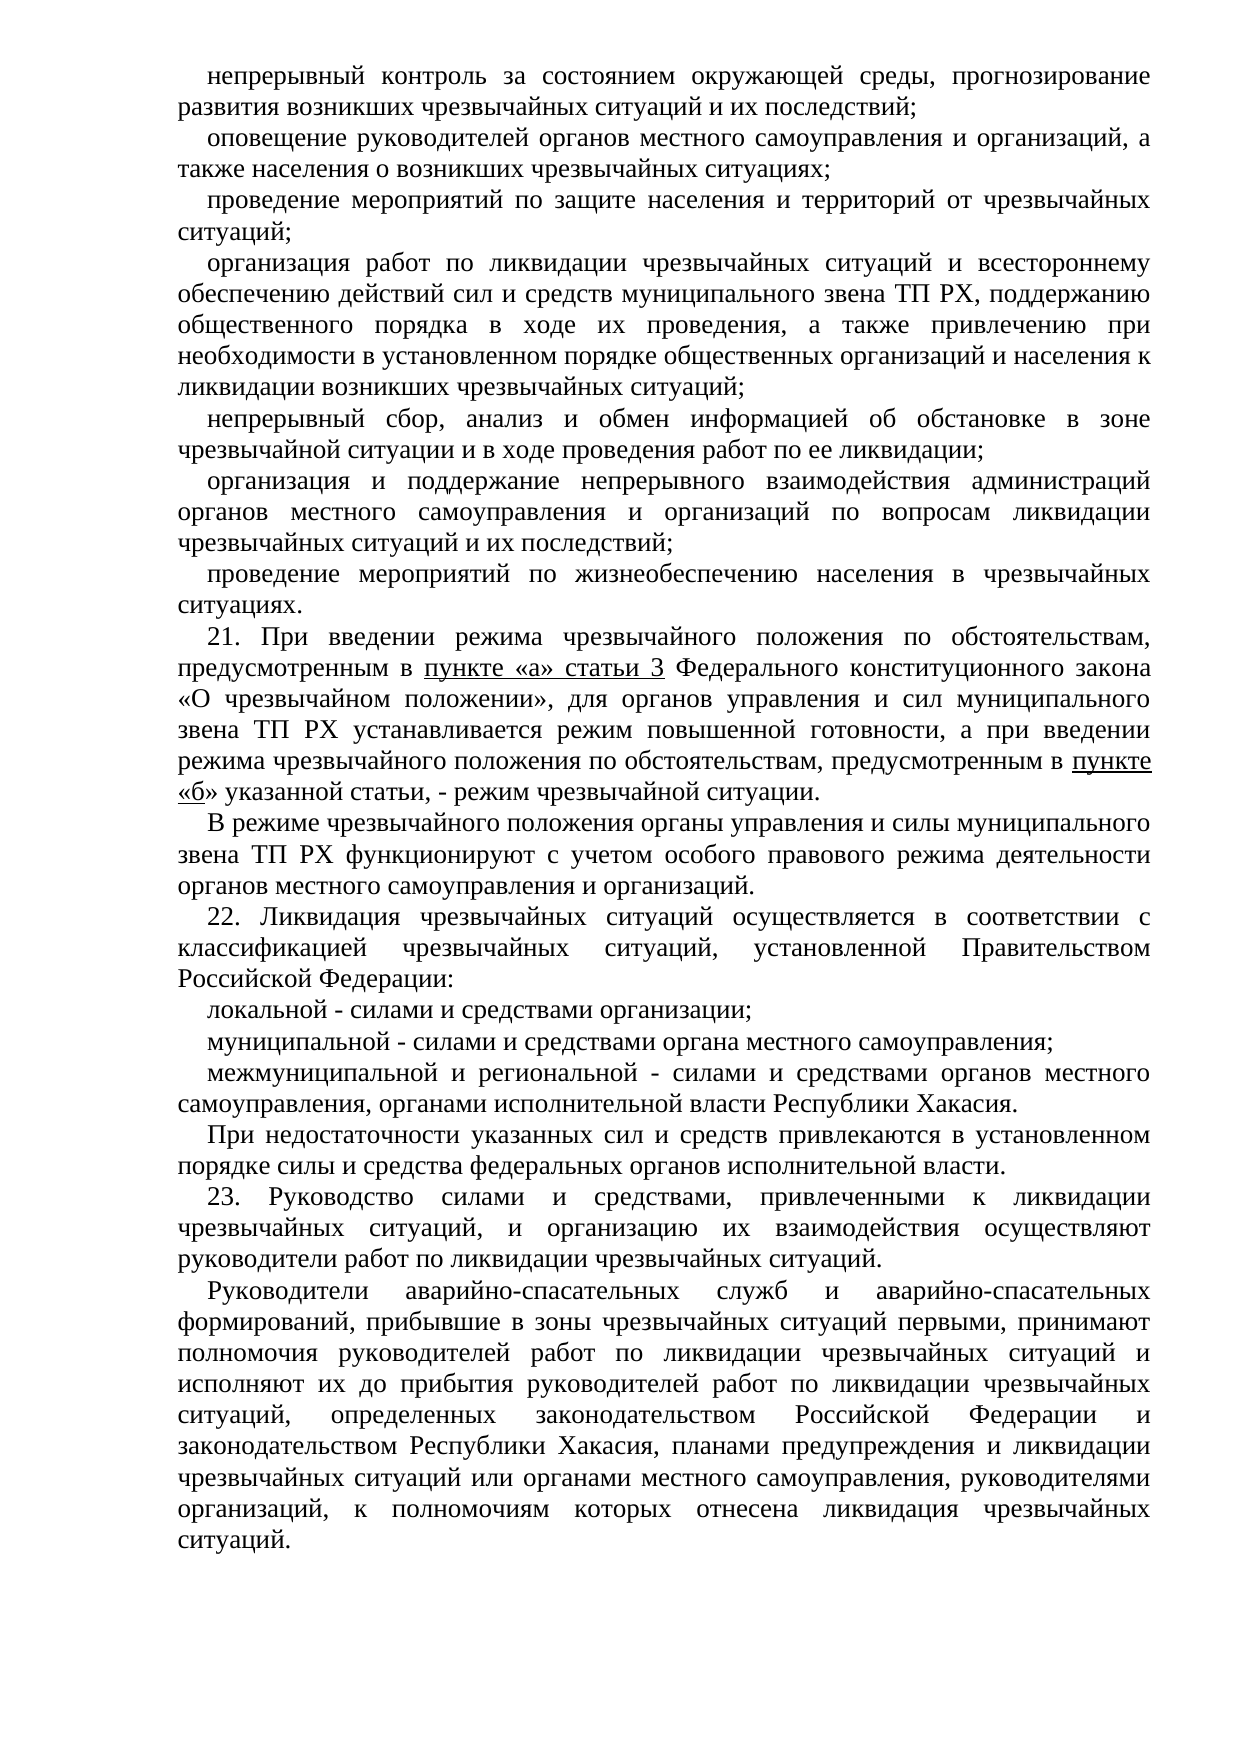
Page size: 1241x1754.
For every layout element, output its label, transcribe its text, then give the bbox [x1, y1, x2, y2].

text При недостаточности указанных сил и средств привлекаются в установленном порядке силы и средства федеральных органов исполнительной власти. [177, 1118, 1152, 1180]
text локальной - силами и средствами организации; [177, 993, 1152, 1024]
text оповещение руководителей органов местного самоуправления и организаций, а также населения о возникших чрезвычайных ситуациях; [177, 121, 1152, 184]
text организация работ по ликвидации чрезвычайных ситуаций и всестороннему обеспечению действий сил и средств муниципального звена ТП РХ, поддержанию общественного порядка в ходе их проведения, а также привлечению при необходимости в установленном порядке общественных организаций и населения к ликвидации возникших чрезвычайных ситуаций; [177, 246, 1152, 402]
text проведение мероприятий по защите населения и территорий от чрезвычайных ситуаций; [177, 184, 1152, 246]
text муниципальной - силами и средствами органа местного самоуправления; [177, 1024, 1152, 1056]
text 21. При введении режима чрезвычайного положения по обстоятельствам, предусмотренным в пункте «а» статьи 3 Федерального конституционного закона «О чрезвычайном положении», для органов управления и сил муниципального звена ТП РХ устанавливается режим повышенной готовности, а при введении режима чрезвычайного положения по обстоятельствам, предусмотренным в пункте «б» указанной статьи, - режим чрезвычайной ситуации. [177, 620, 1152, 807]
text Руководители аварийно-спасательных служб и аварийно-спасательных формирований, прибывшие в зоны чрезвычайных ситуаций первыми, принимают полномочия руководителей работ по ликвидации чрезвычайных ситуаций и исполняют их до прибытия руководителей работ по ликвидации чрезвычайных ситуаций, определенных законодательством Российской Федерации и законодательством Республики Хакасия, планами предупреждения и ликвидации чрезвычайных ситуаций или органами местного самоуправления, руководителями организаций, к полномочиям которых отнесена ликвидация чрезвычайных ситуаций. [177, 1274, 1152, 1554]
text проведение мероприятий по жизнеобеспечению населения в чрезвычайных ситуациях. [177, 557, 1152, 620]
text организация и поддержание непрерывного взаимодействия администраций органов местного самоуправления и организаций по вопросам ликвидации чрезвычайных ситуаций и их последствий; [177, 464, 1152, 557]
text межмуниципальной и региональной - силами и средствами органов местного самоуправления, органами исполнительной власти Республики Хакасия. [177, 1056, 1152, 1118]
text непрерывный контроль за состоянием окружающей среды, прогнозирование развития возникших чрезвычайных ситуаций и их последствий; [177, 59, 1152, 121]
text 23. Руководство силами и средствами, привлеченными к ликвидации чрезвычайных ситуаций, и организацию их взаимодействия осуществляют руководители работ по ликвидации чрезвычайных ситуаций. [177, 1180, 1152, 1274]
text непрерывный сбор, анализ и обмен информацией об обстановке в зоне чрезвычайной ситуации и в ходе проведения работ по ее ликвидации; [177, 402, 1152, 464]
text 22. Ликвидация чрезвычайных ситуаций осуществляется в соответствии с классификацией чрезвычайных ситуаций, установленной Правительством Российской Федерации: [177, 900, 1152, 993]
text В режиме чрезвычайного положения органы управления и силы муниципального звена ТП РХ функционируют с учетом особого правового режима деятельности органов местного самоуправления и организаций. [177, 807, 1152, 900]
